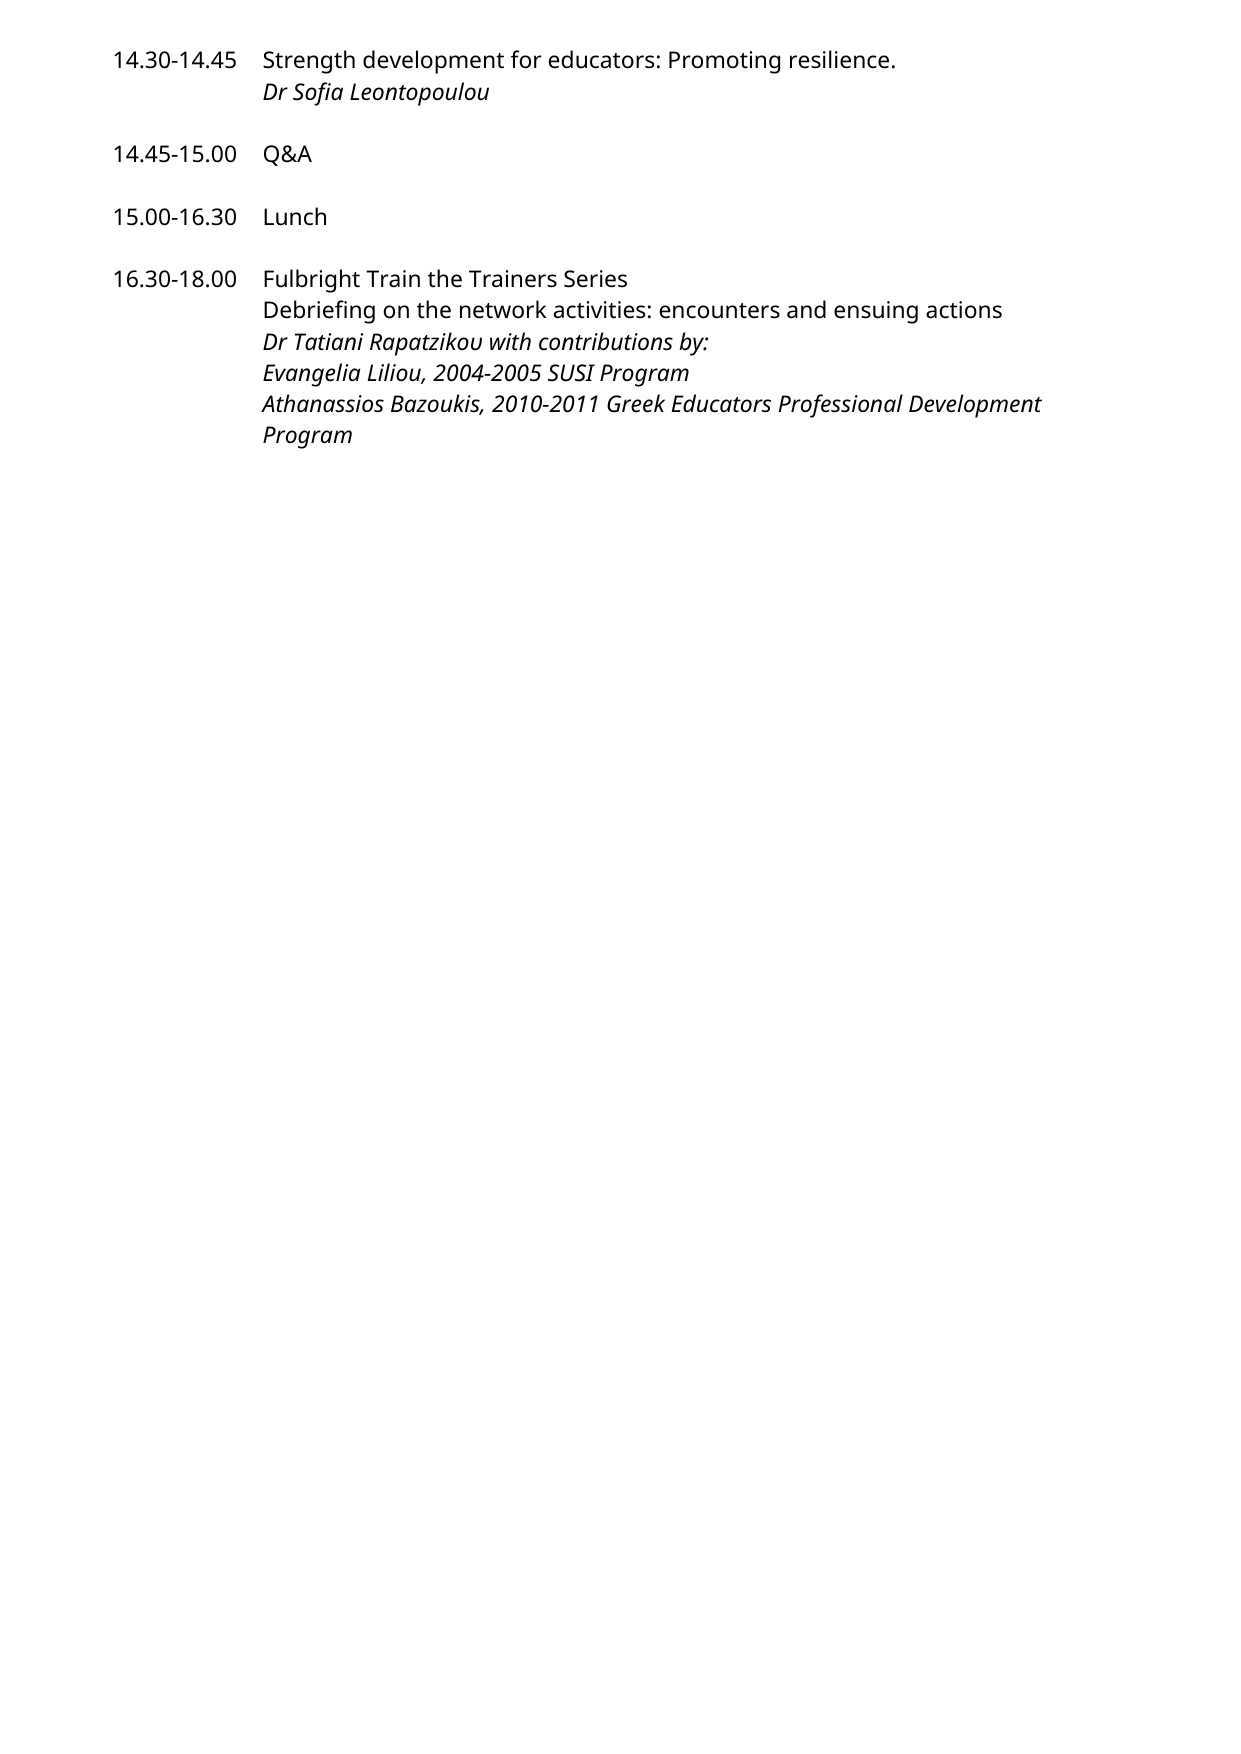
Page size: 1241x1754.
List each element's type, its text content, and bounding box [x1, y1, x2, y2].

text 14.45-15.00 Q&A [112, 138, 1128, 169]
text 16.30-18.00 Fulbright Train the Trainers Series Debriefing on the network activities: encounters and ensuing actions [112, 263, 1128, 326]
text 14.30-14.45 Strength development for educators: Promoting resilience. Dr Sofia Leontopoulou [112, 44, 1128, 107]
text Dr Tatiani Rapatzikoυ with contributions by: Evangelia Liliou, 2004-2005 SUSI Program Athanassios Bazoukis, 2010-2011 Greek Educators Professional Development Program [262, 326, 1128, 451]
text 15.00-16.30 Lunch [112, 201, 1128, 232]
